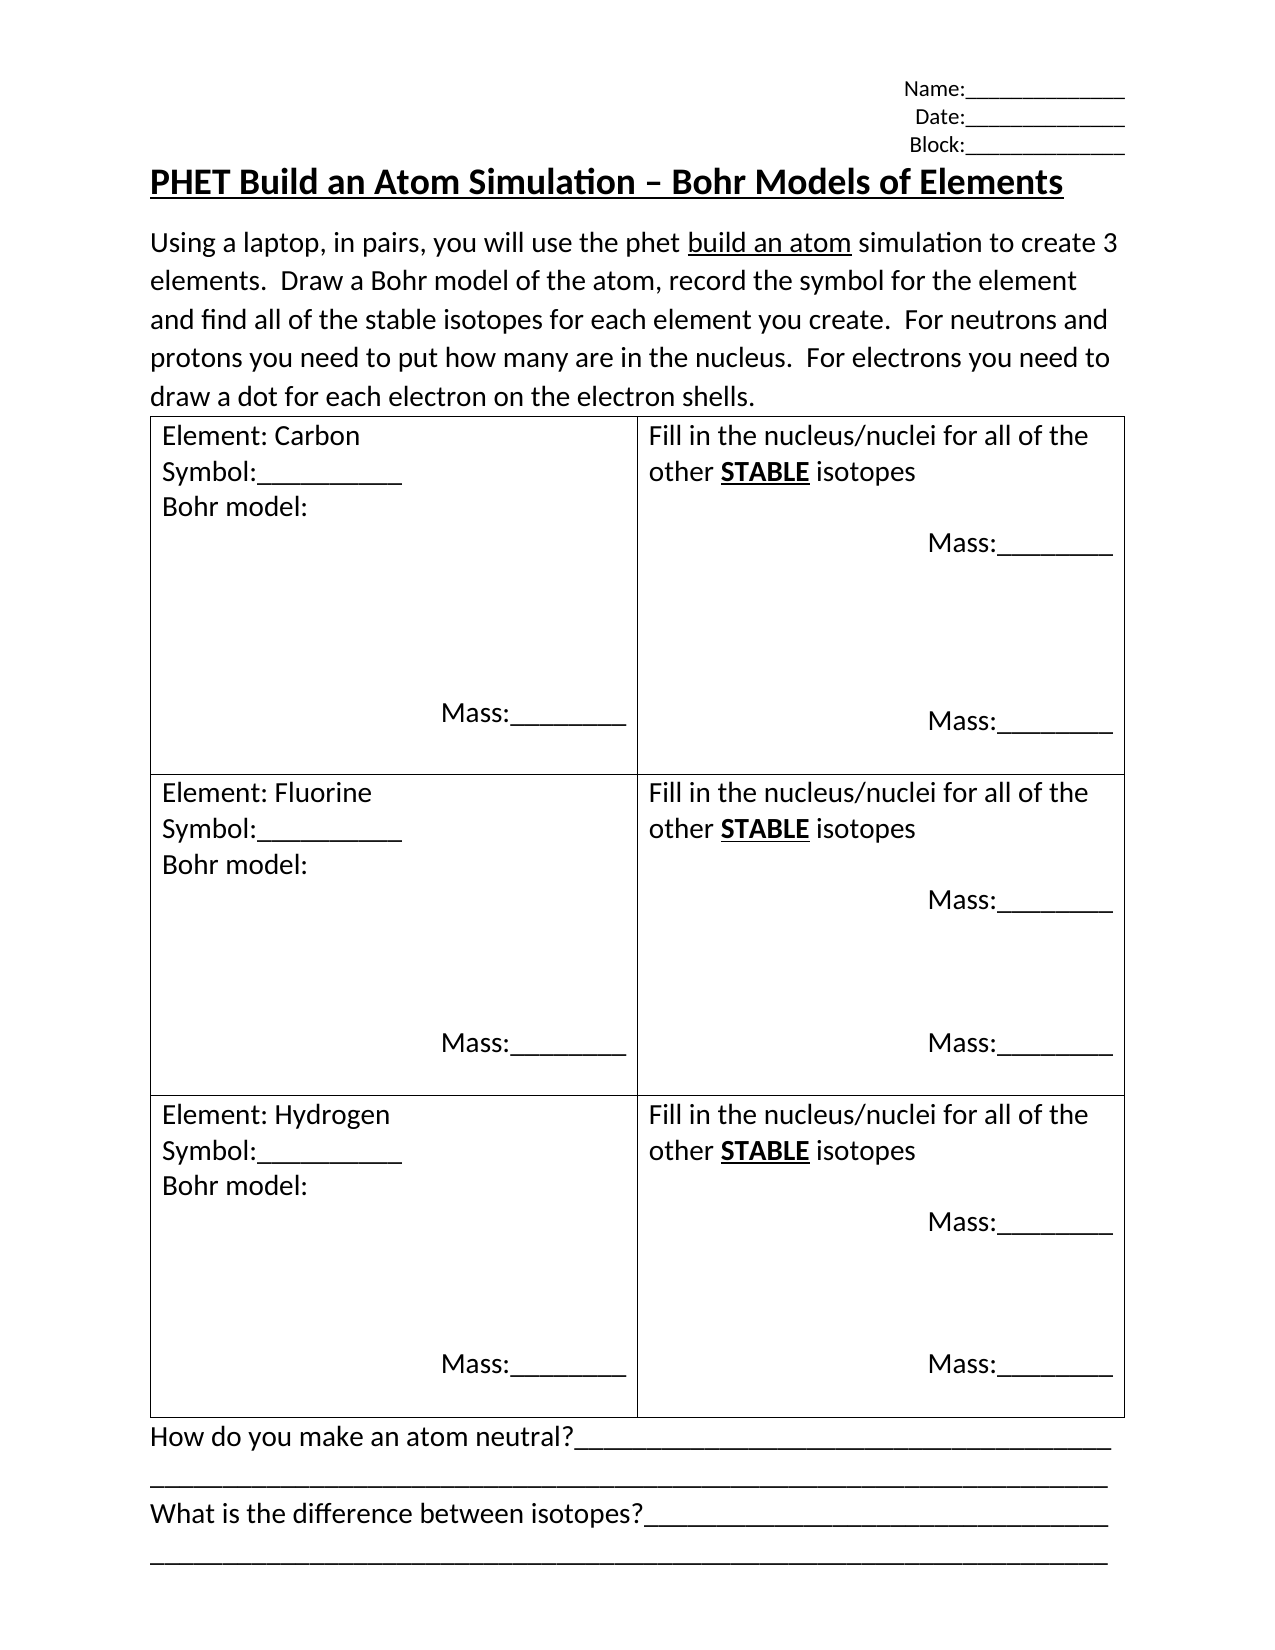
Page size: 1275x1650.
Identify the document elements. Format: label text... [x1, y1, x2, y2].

text Using a laptop, in pairs, you will use the phet build an atom simulation to create 3 elements. Draw a Bohr model of the atom, record the symbol for the element and find all of the stable isotopes for each element you create. For neutrons and protons you need to put how many are in the nucleus. For electrons you need to draw a dot for each electron on the electron shells. [150, 224, 1125, 413]
text What is the difference between isotopes?________________________________ [150, 1495, 1125, 1530]
table_cell Element: Fluorine Symbol:__________ Bohr model: Mass:________ [151, 775, 637, 1095]
text __________________________________________________________________ [150, 1533, 1125, 1569]
table_header Element: Carbon Symbol:__________ Bohr model: Mass:________ [151, 417, 637, 773]
table_cell Fill in the nucleus/nuclei for all of the other STABLE isotopes Mass:________ Mass:________ [638, 1096, 1124, 1417]
table_cell Fill in the nucleus/nuclei for all of the other STABLE isotopes Mass:________ Mass:________ [638, 775, 1124, 1095]
text PHET Build an Atom Simulation – Bohr Models of Elements [150, 158, 1125, 204]
table_cell Element: Hydrogen Symbol:__________ Bohr model: Mass:________ [151, 1096, 637, 1417]
text __________________________________________________________________ [150, 1456, 1125, 1492]
text How do you make an atom neutral?_____________________________________ [150, 1418, 1125, 1453]
table_header Fill in the nucleus/nuclei for all of the other STABLE isotopes Mass:________ Mass:________ [638, 417, 1124, 773]
